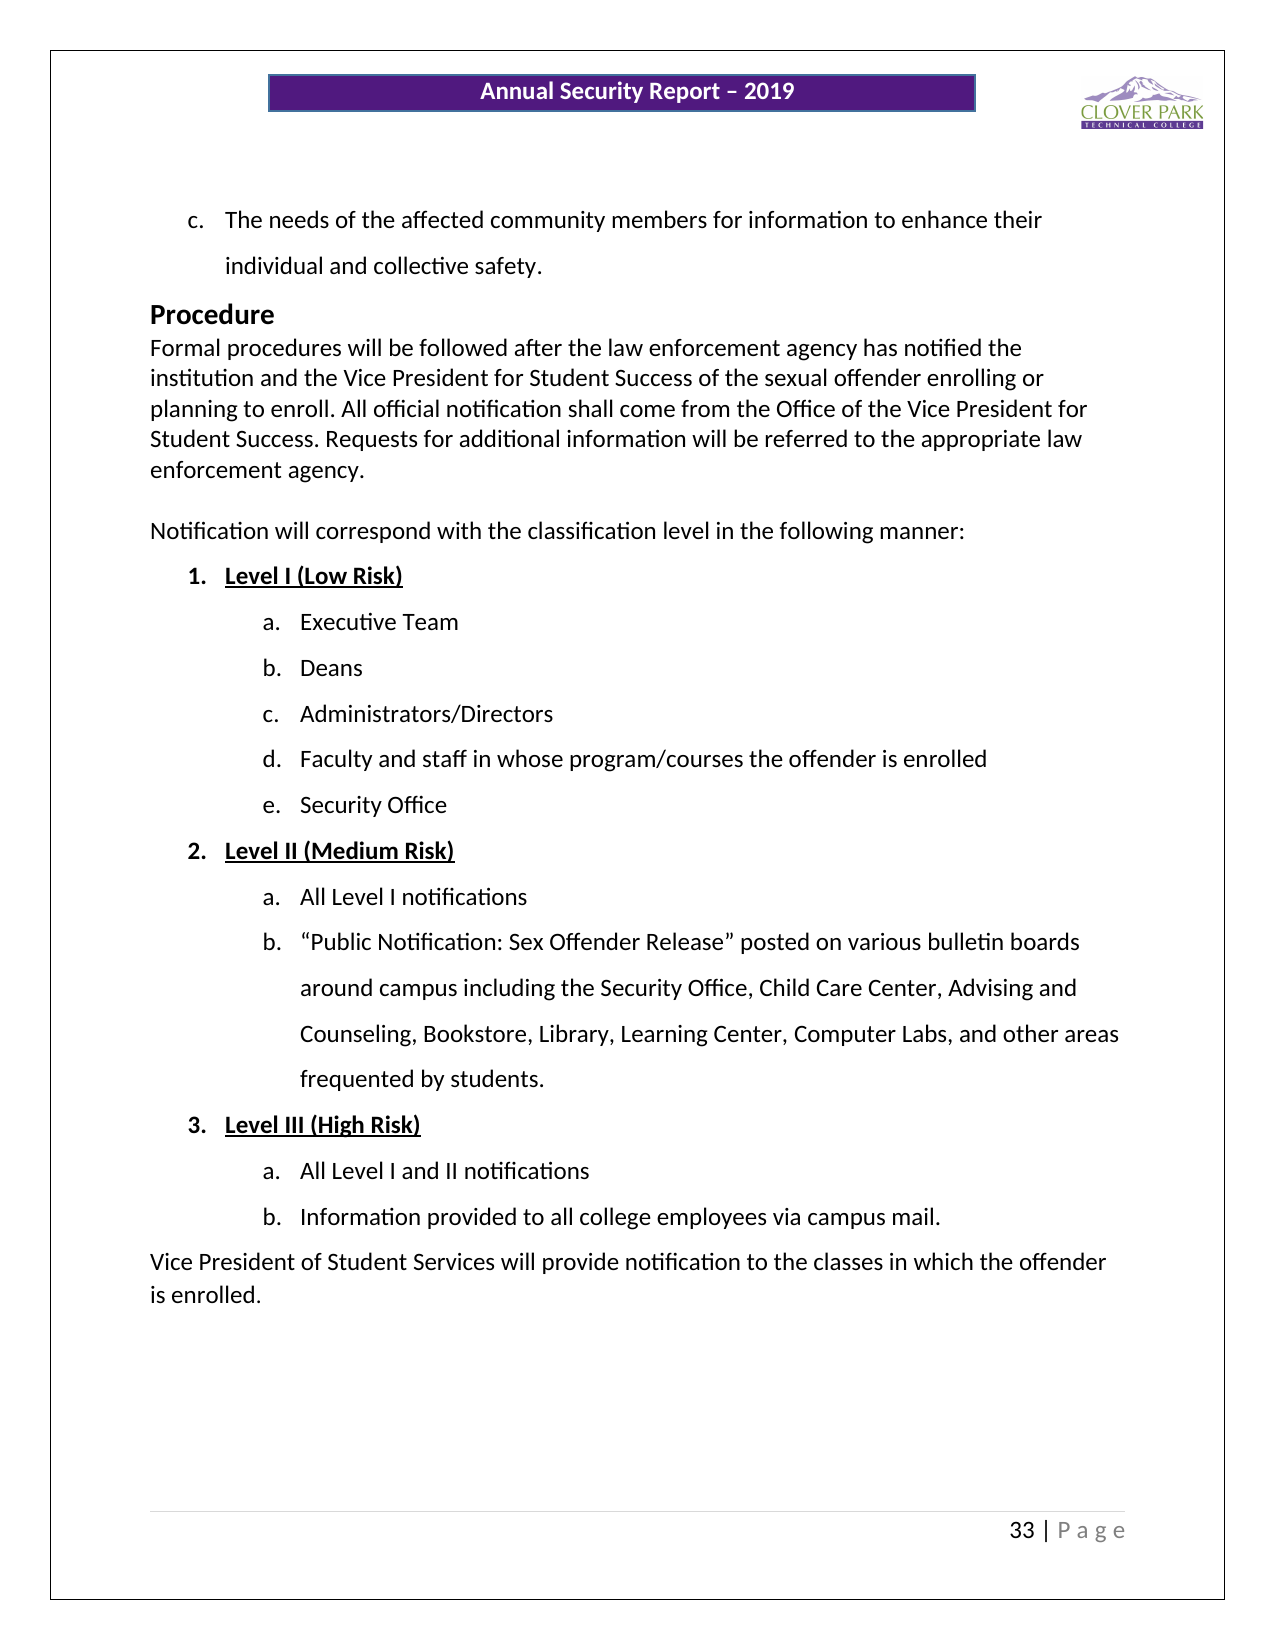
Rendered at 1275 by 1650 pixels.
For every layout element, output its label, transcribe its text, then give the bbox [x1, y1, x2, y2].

list Deans [262, 652, 1125, 682]
list Administrators/Directors [262, 698, 1125, 728]
list The needs of the affected community members for information to enhance their individual and collective safety. [187, 204, 1125, 281]
list Faculty and staff in whose program/courses the offender is enrolled [262, 743, 1125, 774]
picture [1081, 76, 1204, 129]
text Notification will correspond with the classification level in the following manner: [150, 515, 1125, 545]
subtitle Procedure [150, 296, 1125, 332]
list Level III (High Risk) [187, 1109, 1125, 1140]
list All Level I notifications [262, 881, 1125, 911]
list Security Office [262, 789, 1125, 820]
list Executive Team [262, 606, 1125, 637]
list “Public Notification: Sex Offender Release” posted on various bulletin boards around campus including the Security Office, Child Care Center, Advising and Counseling, Bookstore, Library, Learning Center, Computer Labs, and other areas frequented by students. [262, 926, 1125, 1094]
list Level I (Low Risk) [187, 561, 1125, 591]
list Level II (Medium Risk) [187, 835, 1125, 865]
text Vice President of Student Services will provide notification to the classes in which the offender is enrolled. [150, 1246, 1125, 1310]
list All Level I and II notifications [262, 1155, 1125, 1186]
list Information provided to all college employees via campus mail. [262, 1201, 1125, 1231]
text Formal procedures will be followed after the law enforcement agency has notified the institution and the Vice President for Student Success of the sexual offender enrolling or planning to enroll. All official notification shall come from the Office of the Vice President for Student Success. Requests for additional information will be referred to the appropriate law enforcement agency. [150, 332, 1125, 484]
